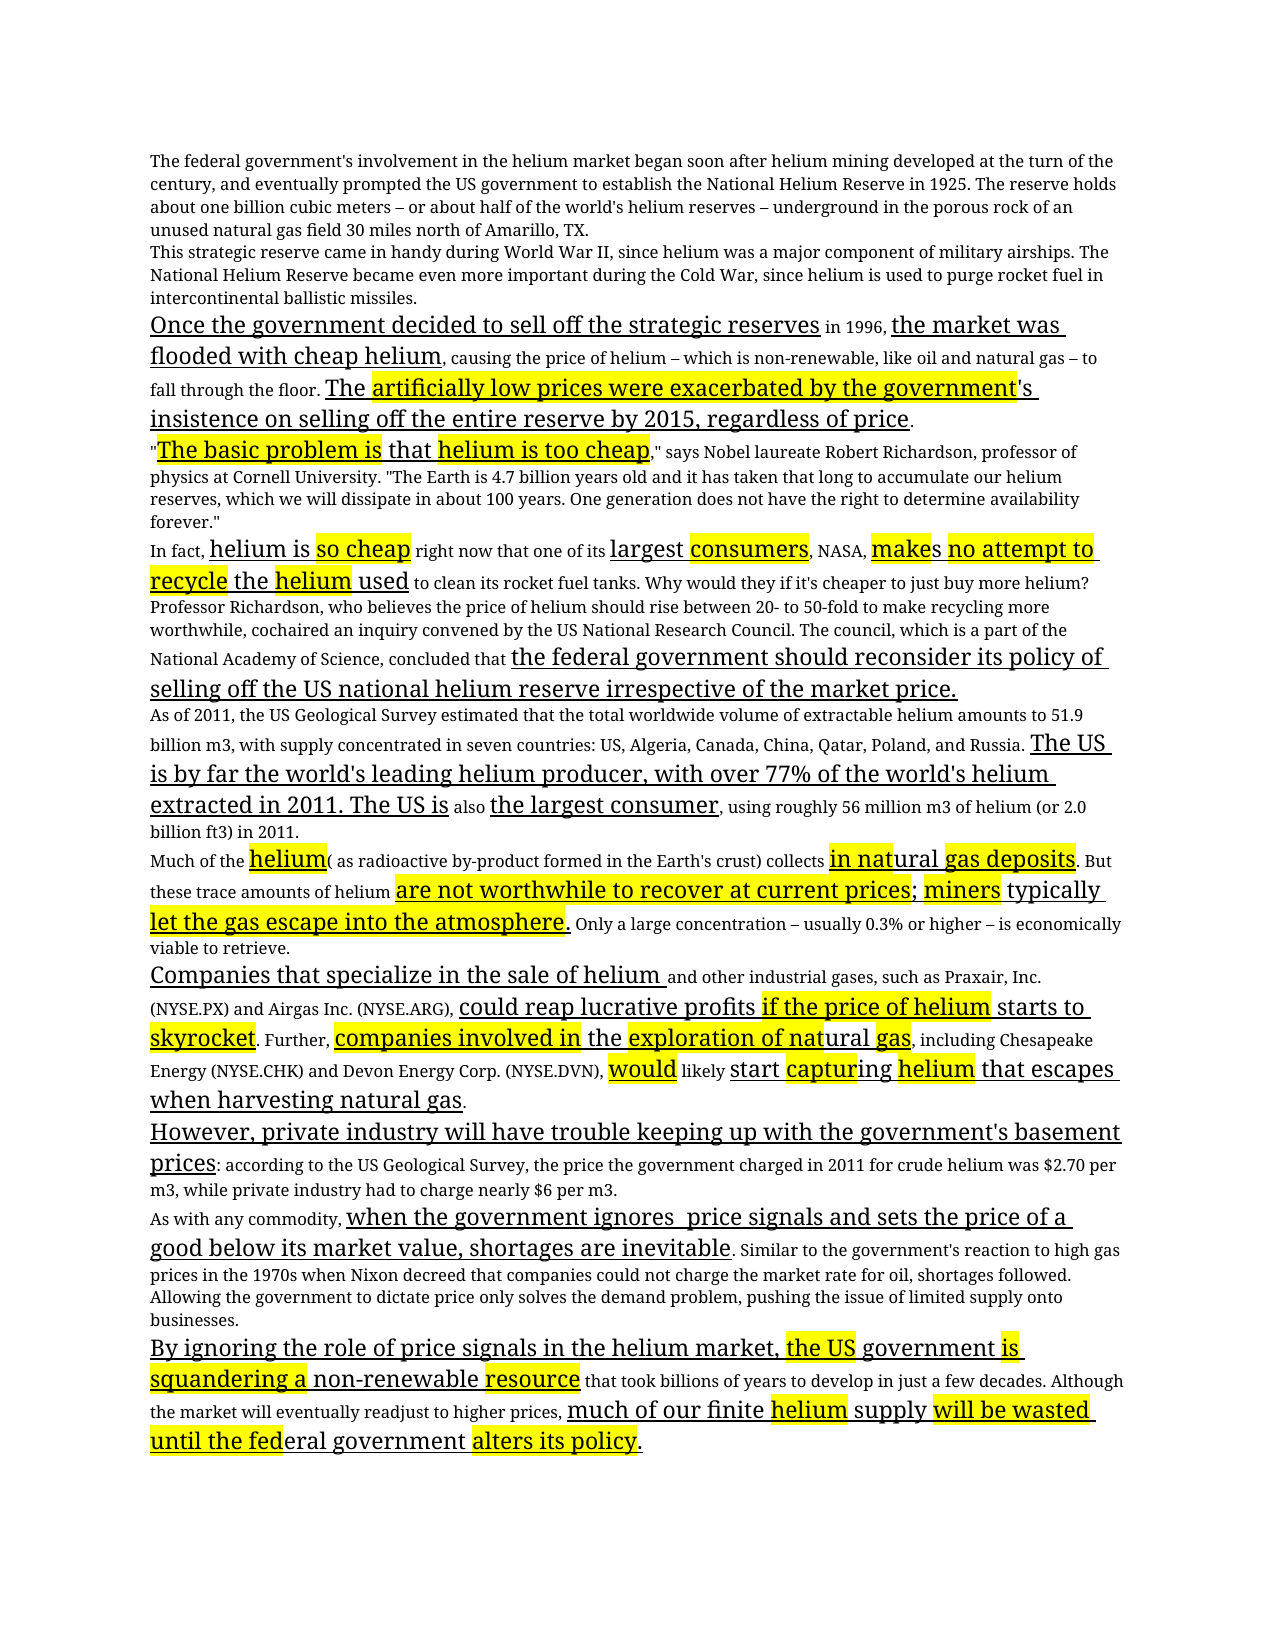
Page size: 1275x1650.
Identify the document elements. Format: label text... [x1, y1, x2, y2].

text Companies that specialize in the sale of helium and other industrial gases, such as Praxair, Inc. (NYSE.PX) and Airgas Inc. (NYSE.ARG), could reap lucrative profits if the price of helium starts to skyrocket. Further, companies involved in the exploration of natural gas, including Chesapeake Energy (NYSE.CHK) and Devon Energy Corp. (NYSE.DVN), would likely start capturing helium that escapes when harvesting natural gas. [150, 959, 1125, 1116]
text Professor Richardson, who believes the price of helium should rise between 20- to 50-fold to make recycling more worthwhile, cochaired an inquiry convened by the US National Research Council. The council, which is a part of the National Academy of Science, concluded that the federal government should reconsider its policy of selling off the US national helium reserve irrespective of the market price. [150, 596, 1125, 704]
text By ignoring the role of price signals in the helium market, the US government is squandering a non-renewable resource that took billions of years to develop in just a few decades. Although the market will eventually readjust to higher prices, much of our finite helium supply will be wasted until the federal government alters its policy. [150, 1331, 1125, 1456]
text As with any commodity, when the government ignores price signals and sets the price of a good below its market value, shortages are inevitable. Similar to the government's reaction to high gas prices in the 1970s when Nixon decreed that companies could not charge the market rate for oil, shortages followed. Allowing the government to dictate price only solves the demand problem, pushing the issue of limited supply onto businesses. [150, 1201, 1125, 1331]
text Much of the helium( as radioactive by-product formed in the Earth's crust) collects in natural gas deposits. But these trace amounts of helium are not worthwhile to recover at current prices; miners typically let the gas escape into the atmosphere. Only a large concentration – usually 0.3% or higher – is economically viable to retrieve. [150, 843, 1125, 959]
text This strategic reserve came in handy during World War II, since helium was a major component of military airships. The National Helium Reserve became even more important during the Cold War, since helium is used to purge rocket fuel in intercontinental ballistic missiles. [150, 241, 1125, 309]
text Once the government decided to sell off the strategic reserves in 1996, the market was flooded with cheap helium, causing the price of helium – which is non-renewable, like oil and natural gas – to fall through the floor. The artificially low prices were exacerbated by the government's insistence on selling off the entire reserve by 2015, regardless of price. [150, 309, 1125, 434]
text In fact, helium is so cheap right now that one of its largest consumers, NASA, makes no attempt to recycle the helium used to clean its rocket fuel tanks. Why would they if it's cheaper to just buy more helium? [150, 533, 1125, 596]
text As of 2011, the US Geological Survey estimated that the total worldwide volume of extractable helium amounts to 51.9 billion m3, with supply concentrated in seven countries: US, Algeria, Canada, China, Qatar, Poland, and Russia. The US is by far the world's leading helium producer, with over 77% of the world's helium extracted in 2011. The US is also the largest consumer, using roughly 56 million m3 of helium (or 2.0 billion ft3) in 2011. [150, 704, 1125, 843]
text The federal government's involvement in the helium market began soon after helium mining developed at the turn of the century, and eventually prompted the US government to establish the National Helium Reserve in 1925. The reserve holds about one billion cubic meters – or about half of the world's helium reserves – underground in the porous rock of an unused natural gas field 30 miles north of Amarillo, TX. [150, 150, 1125, 241]
text However, private industry will have trouble keeping up with the government's basement prices: according to the US Geological Survey, the price the government charged in 2011 for crude helium was $2.70 per m3, while private industry had to charge nearly $6 per m3. [150, 1116, 1125, 1201]
text "The basic problem is that helium is too cheap," says Nobel laureate Robert Richardson, professor of physics at Cornell University. "The Earth is 4.7 billion years old and it has taken that long to accumulate our helium reserves, which we will dissipate in about 100 years. One generation does not have the right to determine availability forever." [150, 434, 1125, 533]
